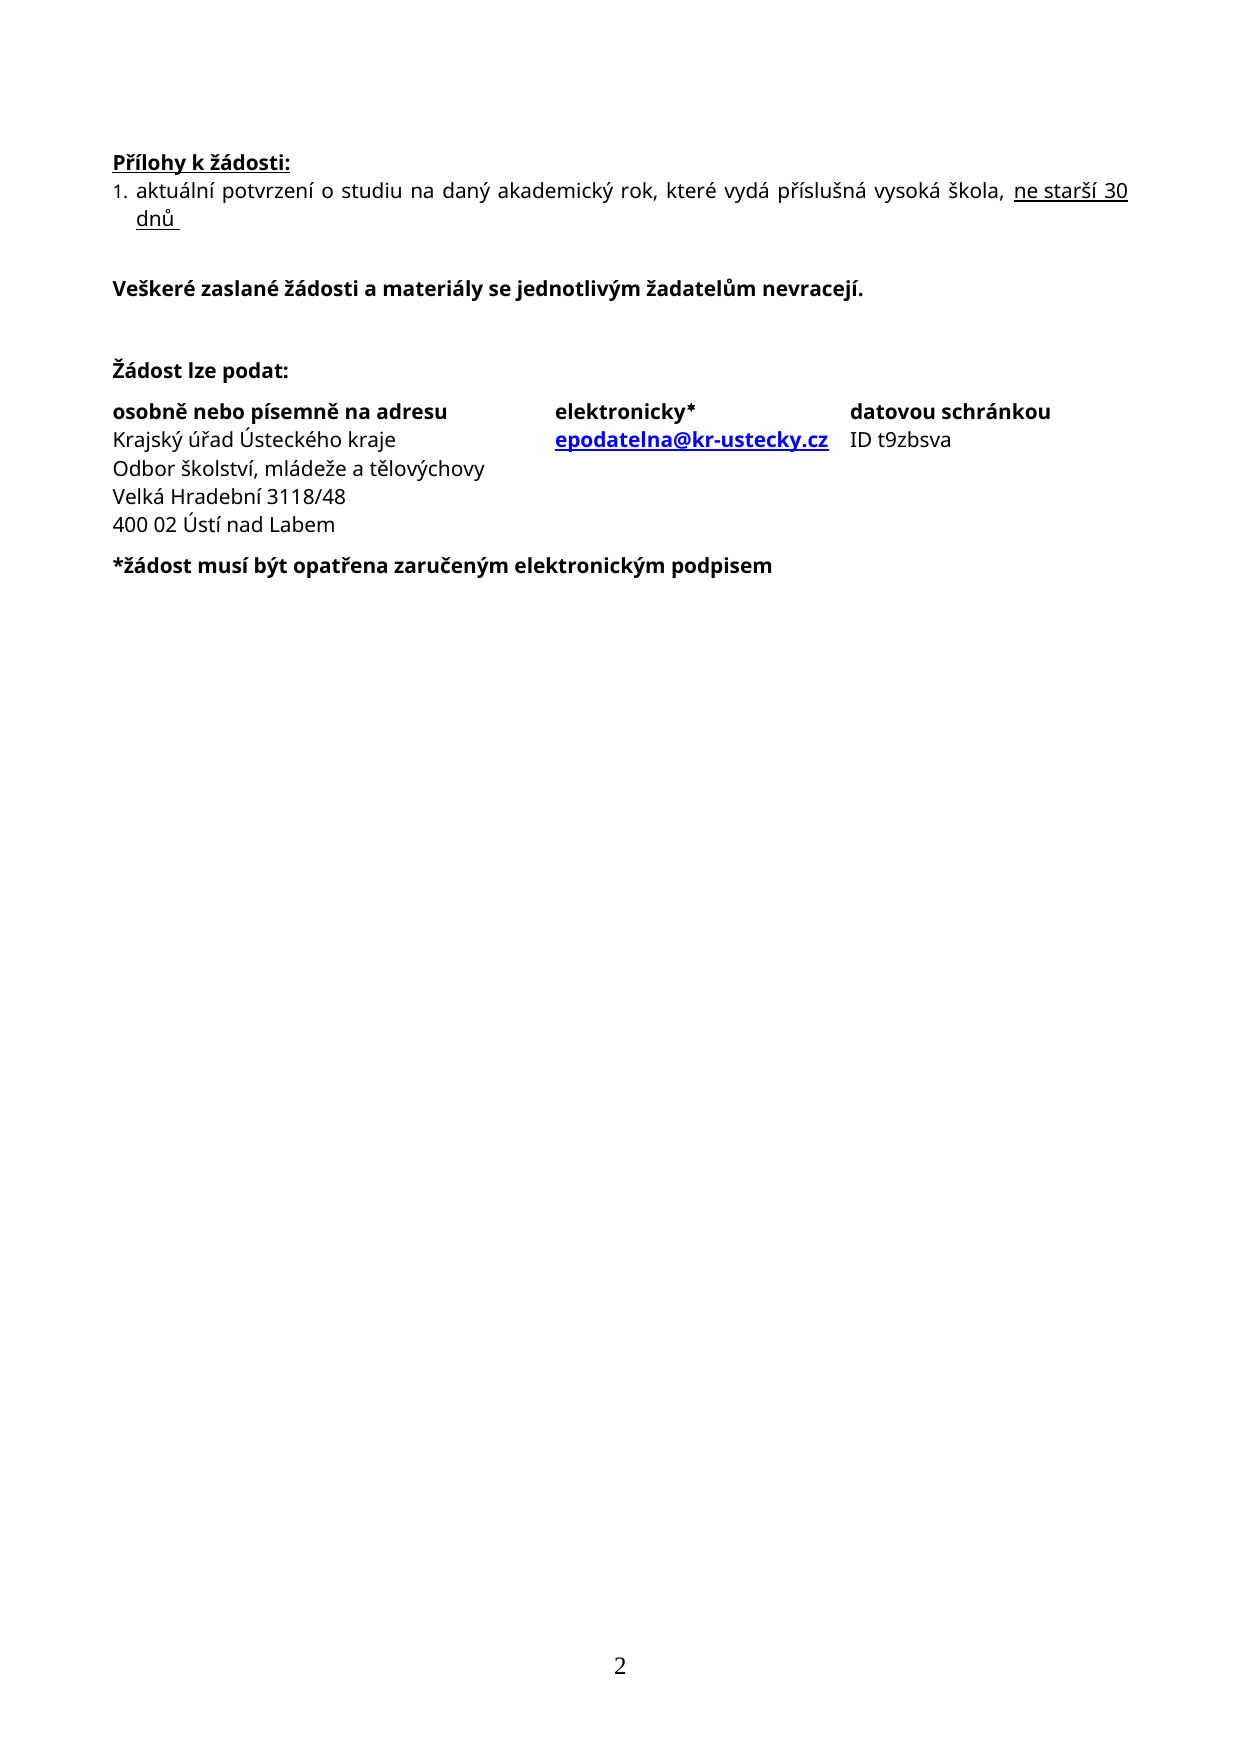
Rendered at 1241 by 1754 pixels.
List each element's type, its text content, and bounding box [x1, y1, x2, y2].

text Žádost lze podat: [112, 356, 1128, 384]
text Velká Hradební 3118/48 [112, 482, 1128, 511]
text Přílohy k žádosti: [112, 148, 1128, 176]
list aktuální potvrzení o studiu na daný akademický rok, které vydá příslušná vysoká škola, ne starší 30 dnů [112, 176, 1128, 233]
text 400 02 Ústí nad Labem [112, 511, 1128, 539]
text osobně nebo písemně na adresu elektronicky datovou schránkou [112, 397, 1128, 425]
text Odbor školství, mládeže a tělovýchovy [112, 454, 1128, 482]
text Krajský úřad Ústeckého kraje epodatelna@kr-ustecky.cz ID t9zbsva [112, 425, 1128, 454]
text *žádost musí být opatřena zaručeným elektronickým podpisem [112, 551, 1128, 580]
text Veškeré zaslané žádosti a materiály se jednotlivým žadatelům nevracejí. [112, 274, 1128, 302]
